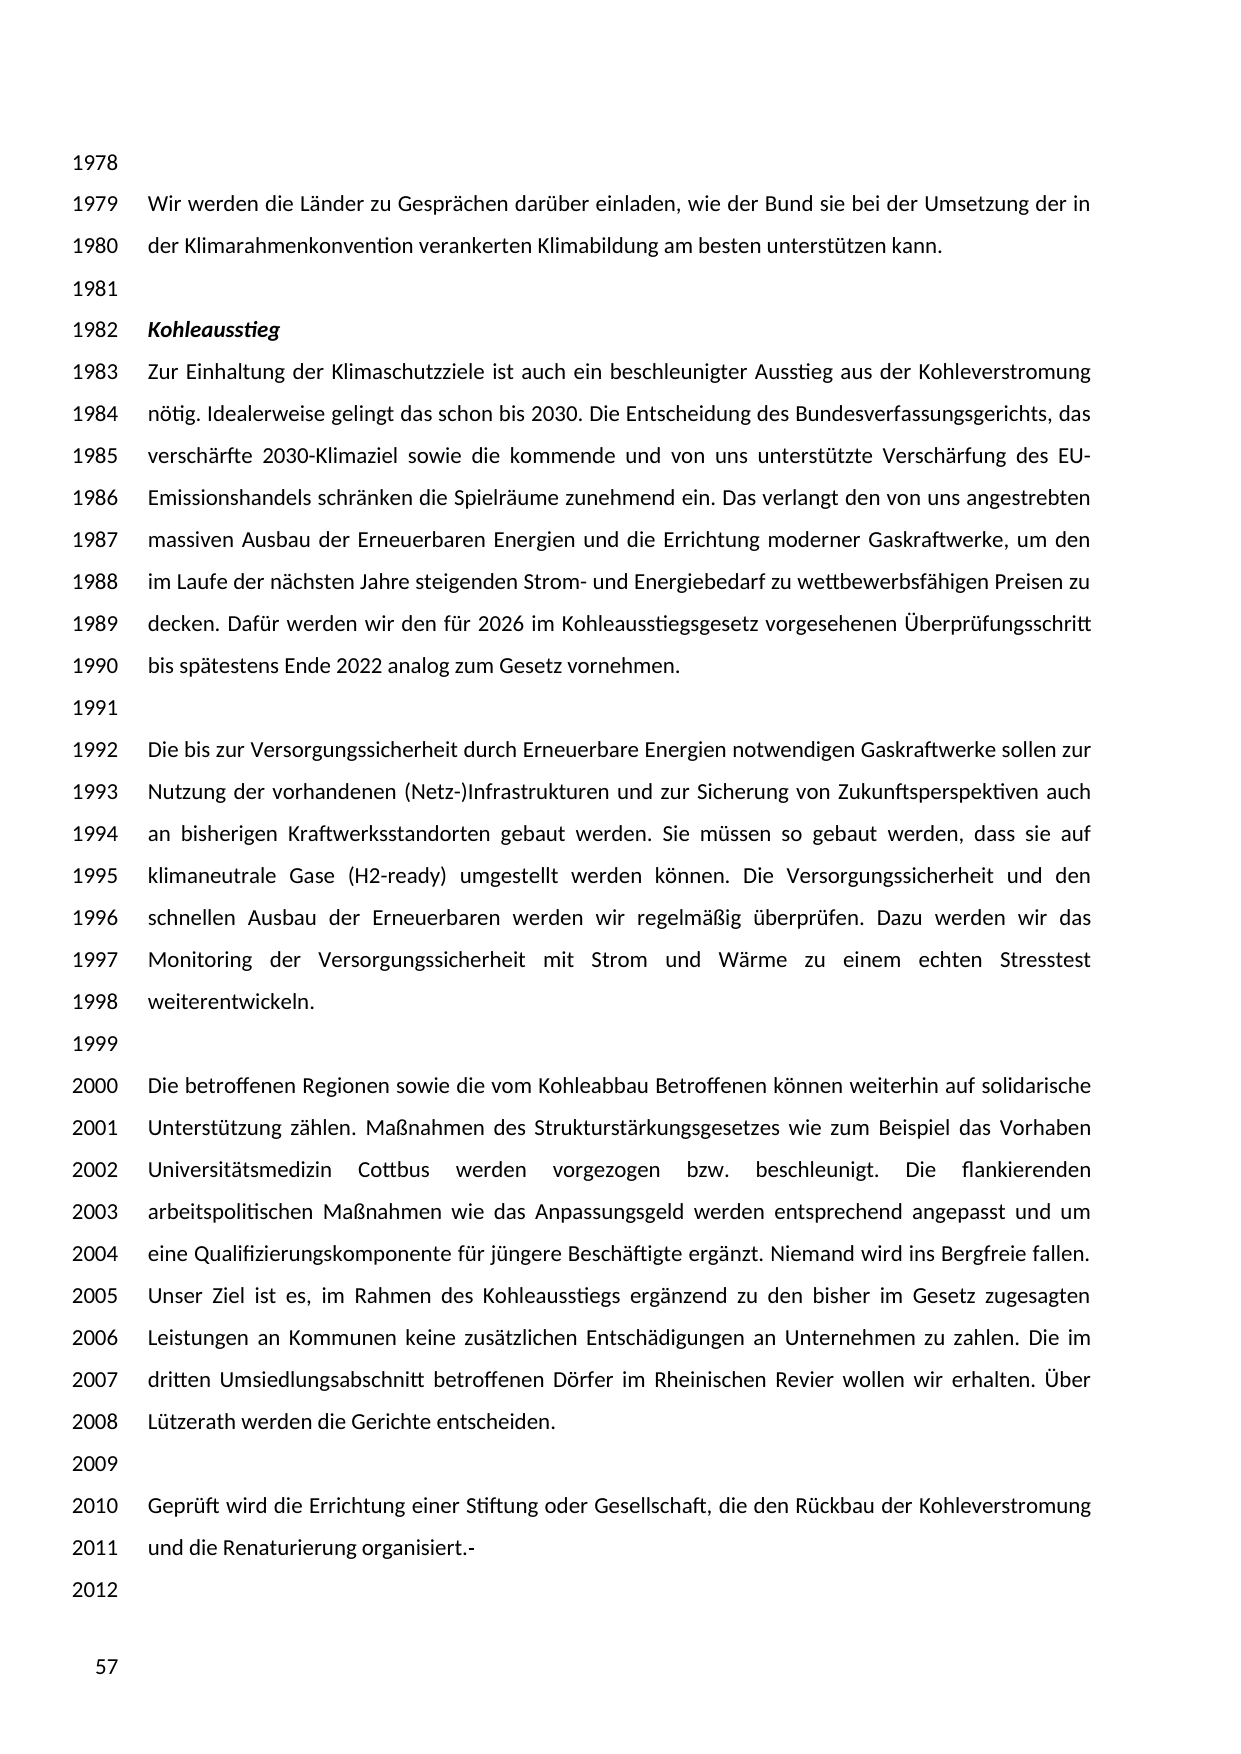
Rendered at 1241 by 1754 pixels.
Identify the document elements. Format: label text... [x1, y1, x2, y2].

text Geprüft wird die Errichtung einer Stiftung oder Gesellschaft, die den Rückbau der Kohleverstromung und die Renaturierung organisiert. [148, 1491, 1093, 1561]
text Kohleausstieg [148, 316, 1093, 343]
text Wir werden die Länder zu Gesprächen darüber einladen, wie der Bund sie bei der Umsetzung der in der Klimarahmenkonvention verankerten Klimabildung am besten unterstützen kann. [148, 189, 1093, 259]
text Zur Einhaltung der Klimaschutzziele ist auch ein beschleunigter Ausstieg aus der Kohleverstromung nötig. Idealerweise gelingt das schon bis 2030. Die Entscheidung des Bundesverfassungsgerichts, das verschärfte 2030-Klimaziel sowie die kommende und von uns unterstützte Verschärfung des EU-Emissionshandels schränken die Spielräume zunehmend ein. Das verlangt den von uns angestrebten massiven Ausbau der Erneuerbaren Energien und die Errichtung moderner Gaskraftwerke, um den im Laufe der nächsten Jahre steigenden Strom- und Energiebedarf zu wettbewerbsfähigen Preisen zu decken. Dafür werden wir den für 2026 im Kohleausstiegsgesetz vorgesehenen Überprüfungsschritt bis spätestens Ende 2022 analog zum Gesetz vornehmen. [148, 357, 1093, 679]
text Die betroffenen Regionen sowie die vom Kohleabbau Betroffenen können weiterhin auf solidarische Unterstützung zählen. Maßnahmen des Strukturstärkungsgesetzes wie zum Beispiel das Vorhaben Universitätsmedizin Cottbus werden vorgezogen bzw. beschleunigt. Die flankierenden arbeitspolitischen Maßnahmen wie das Anpassungsgeld werden entsprechend angepasst und um eine Qualifizierungskomponente für jüngere Beschäftigte ergänzt. Niemand wird ins Bergfreie fallen. Unser Ziel ist es, im Rahmen des Kohleausstiegs ergänzend zu den bisher im Gesetz zugesagten Leistungen an Kommunen keine zusätzlichen Entschädigungen an Unternehmen zu zahlen. Die im dritten Umsiedlungsabschnitt betroffenen Dörfer im Rheinischen Revier wollen wir erhalten. Über Lützerath werden die Gerichte entscheiden. [148, 1071, 1093, 1435]
text Die bis zur Versorgungssicherheit durch Erneuerbare Energien notwendigen Gaskraftwerke sollen zur Nutzung der vorhandenen (Netz-)Infrastrukturen und zur Sicherung von Zukunftsperspektiven auch an bisherigen Kraftwerksstandorten gebaut werden. Sie müssen so gebaut werden, dass sie auf klimaneutrale Gase (H2-ready) umgestellt werden können. Die Versorgungssicherheit und den schnellen Ausbau der Erneuerbaren werden wir regelmäßig überprüfen. Dazu werden wir das Monitoring der Versorgungssicherheit mit Strom und Wärme zu einem echten Stresstest weiterentwickeln. [148, 735, 1093, 1015]
